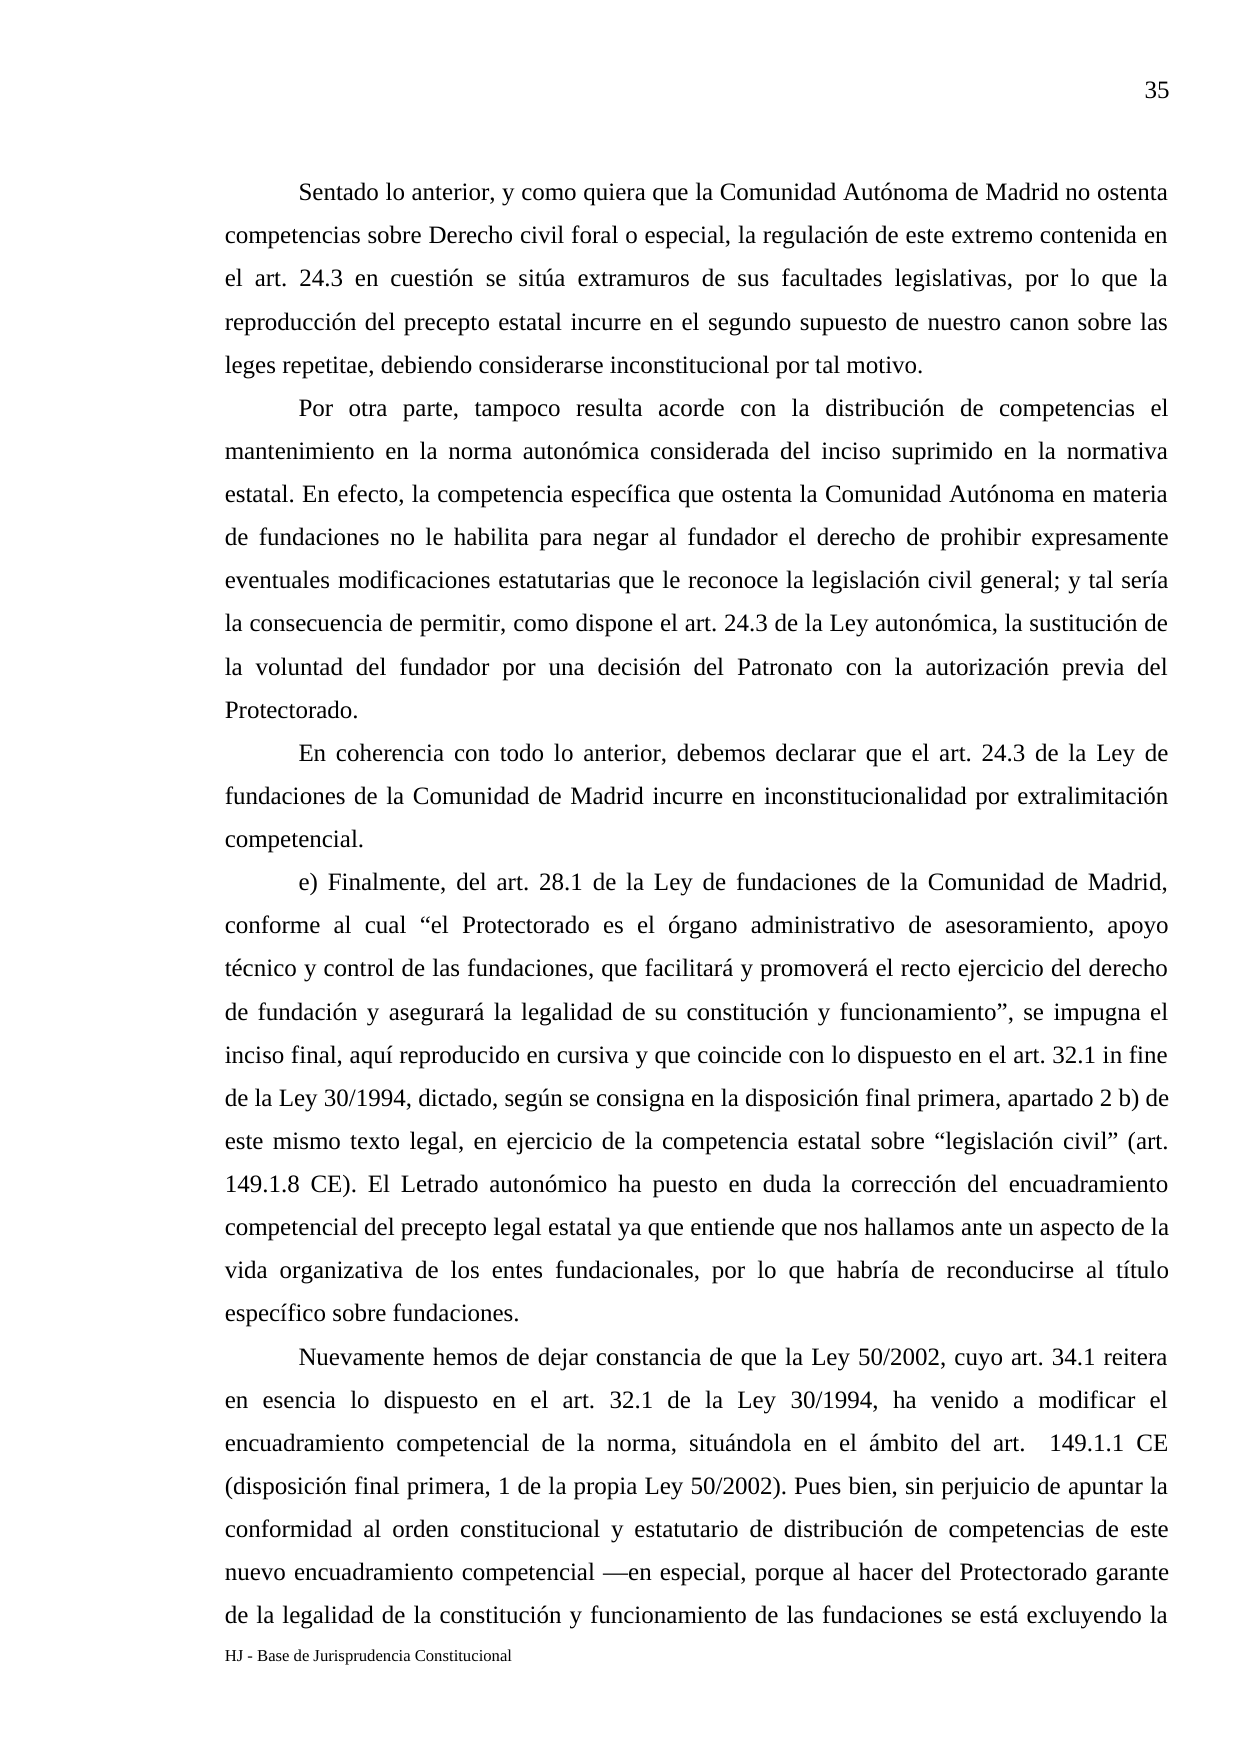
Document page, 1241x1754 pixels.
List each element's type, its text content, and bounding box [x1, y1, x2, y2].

text Sentado lo anterior, y como quiera que la Comunidad Autónoma de Madrid no ostenta competencias sobre Derecho civil foral o especial, la regulación de este extremo contenida en el art. 24.3 en cuestión se sitúa extramuros de sus facultades legislativas, por lo que la reproducción del precepto estatal incurre en el segundo supuesto de nuestro canon sobre las leges repetitae, debiendo considerarse inconstitucional por tal motivo. [224, 177, 1169, 378]
text e) Finalmente, del art. 28.1 de la Ley de fundaciones de la Comunidad de Madrid, conforme al cual “el Protectorado es el órgano administrativo de asesoramiento, apoyo técnico y control de las fundaciones, que facilitará y promoverá el recto ejercicio del derecho de fundación y asegurará la legalidad de su constitución y funcionamiento”, se impugna el inciso final, aquí reproducido en cursiva y que coincide con lo dispuesto en el art. 32.1 in fine de la Ley 30/1994, dictado, según se consigna en la disposición final primera, apartado 2 b) de este mismo texto legal, en ejercicio de la competencia estatal sobre “legislación civil” (art. 149.1.8 CE). El Letrado autonómico ha puesto en duda la corrección del encuadramiento competencial del precepto legal estatal ya que entiende que nos hallamos ante un aspecto de la vida organizativa de los entes fundacionales, por lo que habría de reconducirse al título específico sobre fundaciones. [224, 867, 1169, 1327]
text Por otra parte, tampoco resulta acorde con la distribución de competencias el mantenimiento en la norma autonómica considerada del inciso suprimido en la normativa estatal. En efecto, la competencia específica que ostenta la Comunidad Autónoma en materia de fundaciones no le habilita para negar al fundador el derecho de prohibir expresamente eventuales modificaciones estatutarias que le reconoce la legislación civil general; y tal sería la consecuencia de permitir, como dispone el art. 24.3 de la Ley autonómica, la sustitución de la voluntad del fundador por una decisión del Patronato con la autorización previa del Protectorado. [224, 393, 1169, 723]
text En coherencia con todo lo anterior, debemos declarar que el art. 24.3 de la Ley de fundaciones de la Comunidad de Madrid incurre en inconstitucionalidad por extralimitación competencial. [224, 738, 1169, 853]
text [224, 1342, 1169, 1629]
